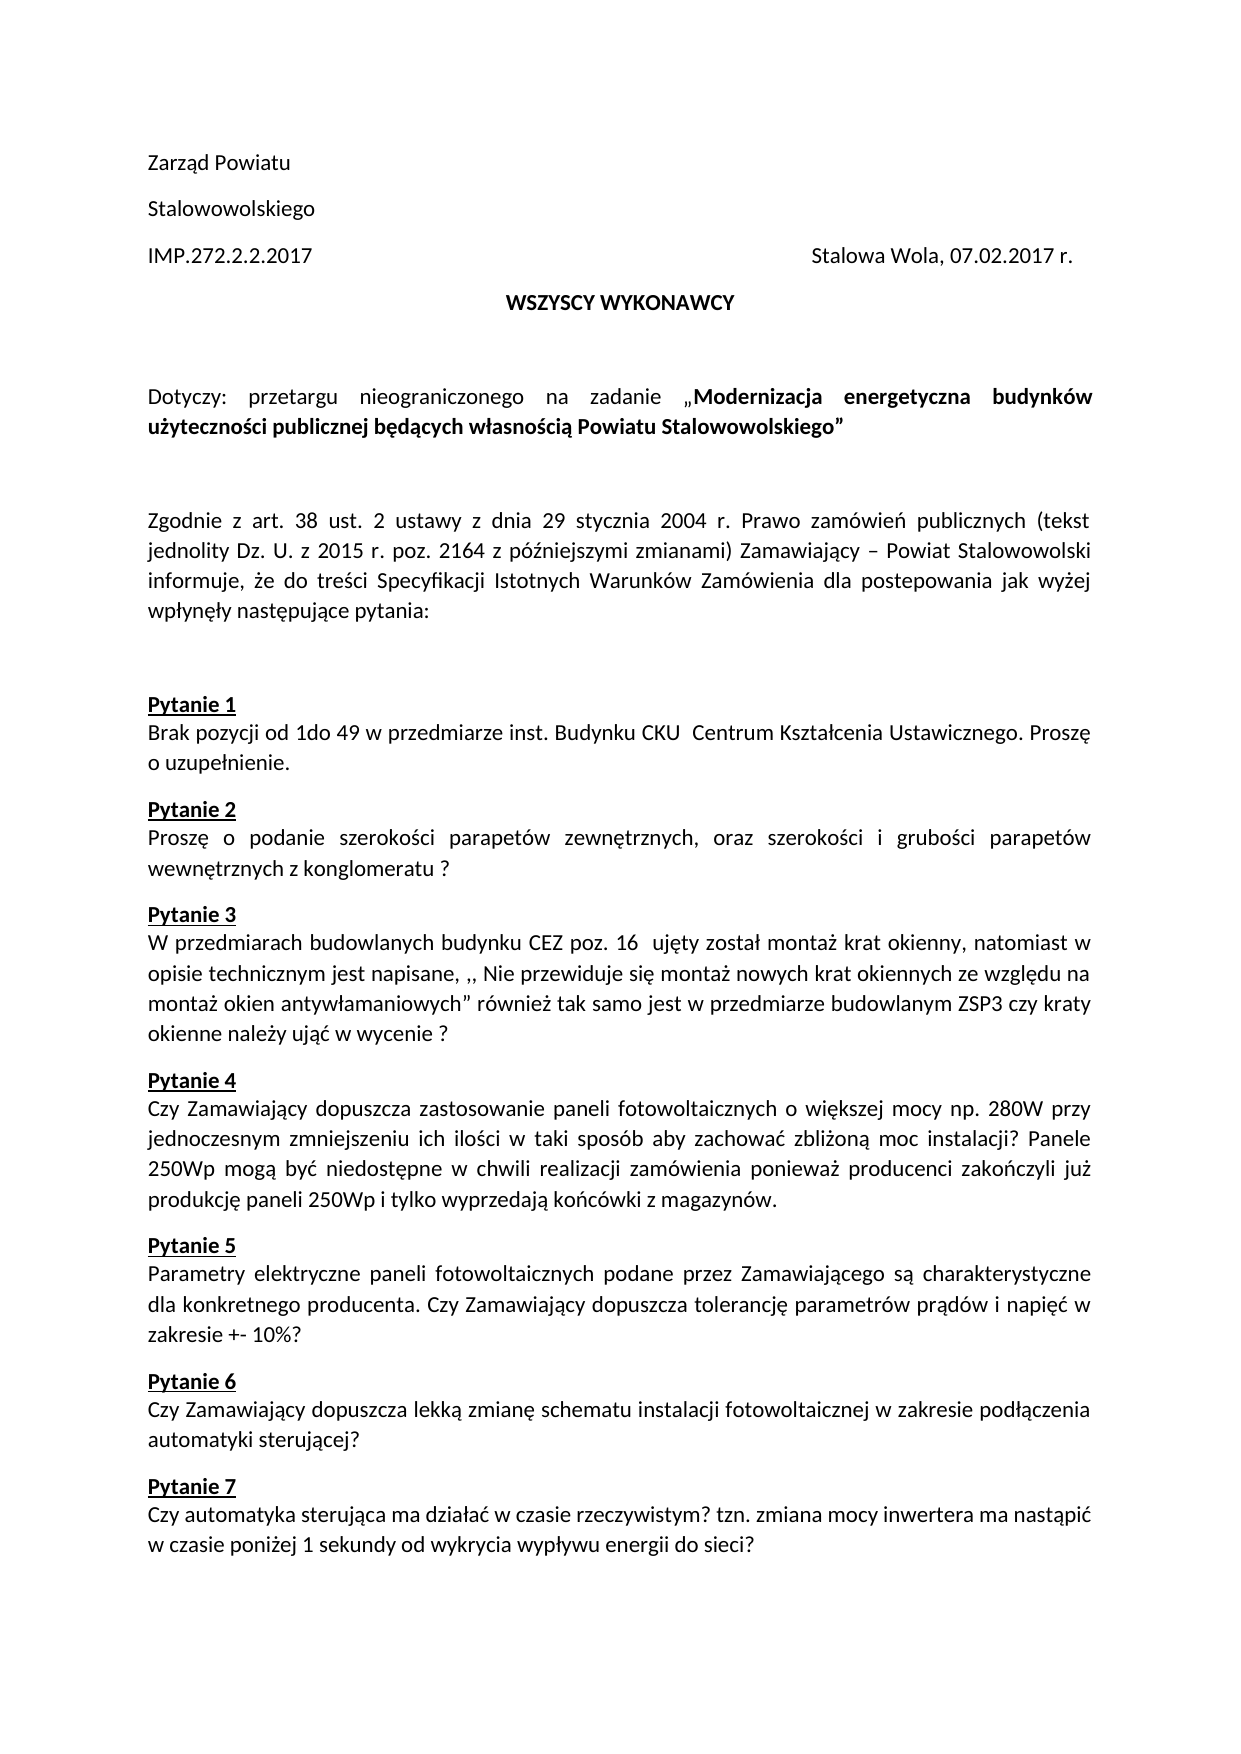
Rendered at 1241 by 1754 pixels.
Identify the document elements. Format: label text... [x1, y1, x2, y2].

text Pytanie 5 [148, 1232, 1093, 1259]
text Pytanie 3 [148, 901, 1093, 928]
text WSZYSCY WYKONAWCY [148, 288, 1093, 316]
text Czy Zamawiający dopuszcza zastosowanie paneli fotowoltaicznych o większej mocy np. 280W przy jednoczesnym zmniejszeniu ich ilości w taki sposób aby zachować zbliżoną moc instalacji? Panele 250Wp mogą być niedostępne w chwili realizacji zamówienia ponieważ producenci zakończyli już produkcję paneli 250Wp i tylko wyprzedają końcówki z magazynów. [148, 1094, 1093, 1213]
text Proszę o podanie szerokości parapetów zewnętrznych, oraz szerokości i grubości parapetów wewnętrznych z konglomeratu ? [148, 823, 1093, 882]
text Pytanie 2 [148, 795, 1093, 823]
text Pytanie 6 [148, 1367, 1093, 1395]
text IMP.272.2.2.2017 Stalowa Wola, 07.02.2017 r. [148, 241, 1093, 269]
text Parametry elektryczne paneli fotowoltaicznych podane przez Zamawiającego są charakterystyczne dla konkretnego producenta. Czy Zamawiający dopuszcza tolerancję parametrów prądów i napięć w zakresie +- 10%? [148, 1259, 1093, 1348]
text Stalowowolskiego [148, 194, 1093, 222]
text Czy Zamawiający dopuszcza lekką zmianę schematu instalacji fotowoltaicznej w zakresie podłączenia automatyki sterującej? [148, 1395, 1093, 1453]
text Pytanie 4 [148, 1066, 1093, 1094]
text Czy automatyka sterująca ma działać w czasie rzeczywistym? tzn. zmiana mocy inwertera ma nastąpić w czasie poniżej 1 sekundy od wykrycia wypływu energii do sieci? [148, 1500, 1093, 1558]
text Brak pozycji od 1do 49 w przedmiarze inst. Budynku CKU Centrum Kształcenia Ustawicznego. Proszę o uzupełnienie. [148, 718, 1093, 777]
text Dotyczy: przetargu nieograniczonego na zadanie „Modernizacja energetyczna budynków użyteczności publicznej będących własnością Powiatu Stalowowolskiego” [148, 382, 1093, 440]
text Pytanie 7 [148, 1472, 1093, 1500]
text W przedmiarach budowlanych budynku CEZ poz. 16 ujęty został montaż krat okienny, natomiast w opisie technicznym jest napisane, ,, Nie przewiduje się montaż nowych krat okiennych ze względu na montaż okien antywłamaniowych” również tak samo jest w przedmiarze budowlanym ZSP3 czy kraty okienne należy ująć w wycenie ? [148, 928, 1093, 1047]
text Zarząd Powiatu [148, 148, 1093, 176]
text Pytanie 1 [148, 690, 1093, 718]
text Zgodnie z art. 38 ust. 2 ustawy z dnia 29 stycznia 2004 r. Prawo zamówień publicznych (tekst jednolity Dz. U. z 2015 r. poz. 2164 z późniejszymi zmianami) Zamawiający – Powiat Stalowowolski informuje, że do treści Specyfikacji Istotnych Warunków Zamówienia dla postepowania jak wyżej wpłynęły następujące pytania: [148, 506, 1093, 624]
